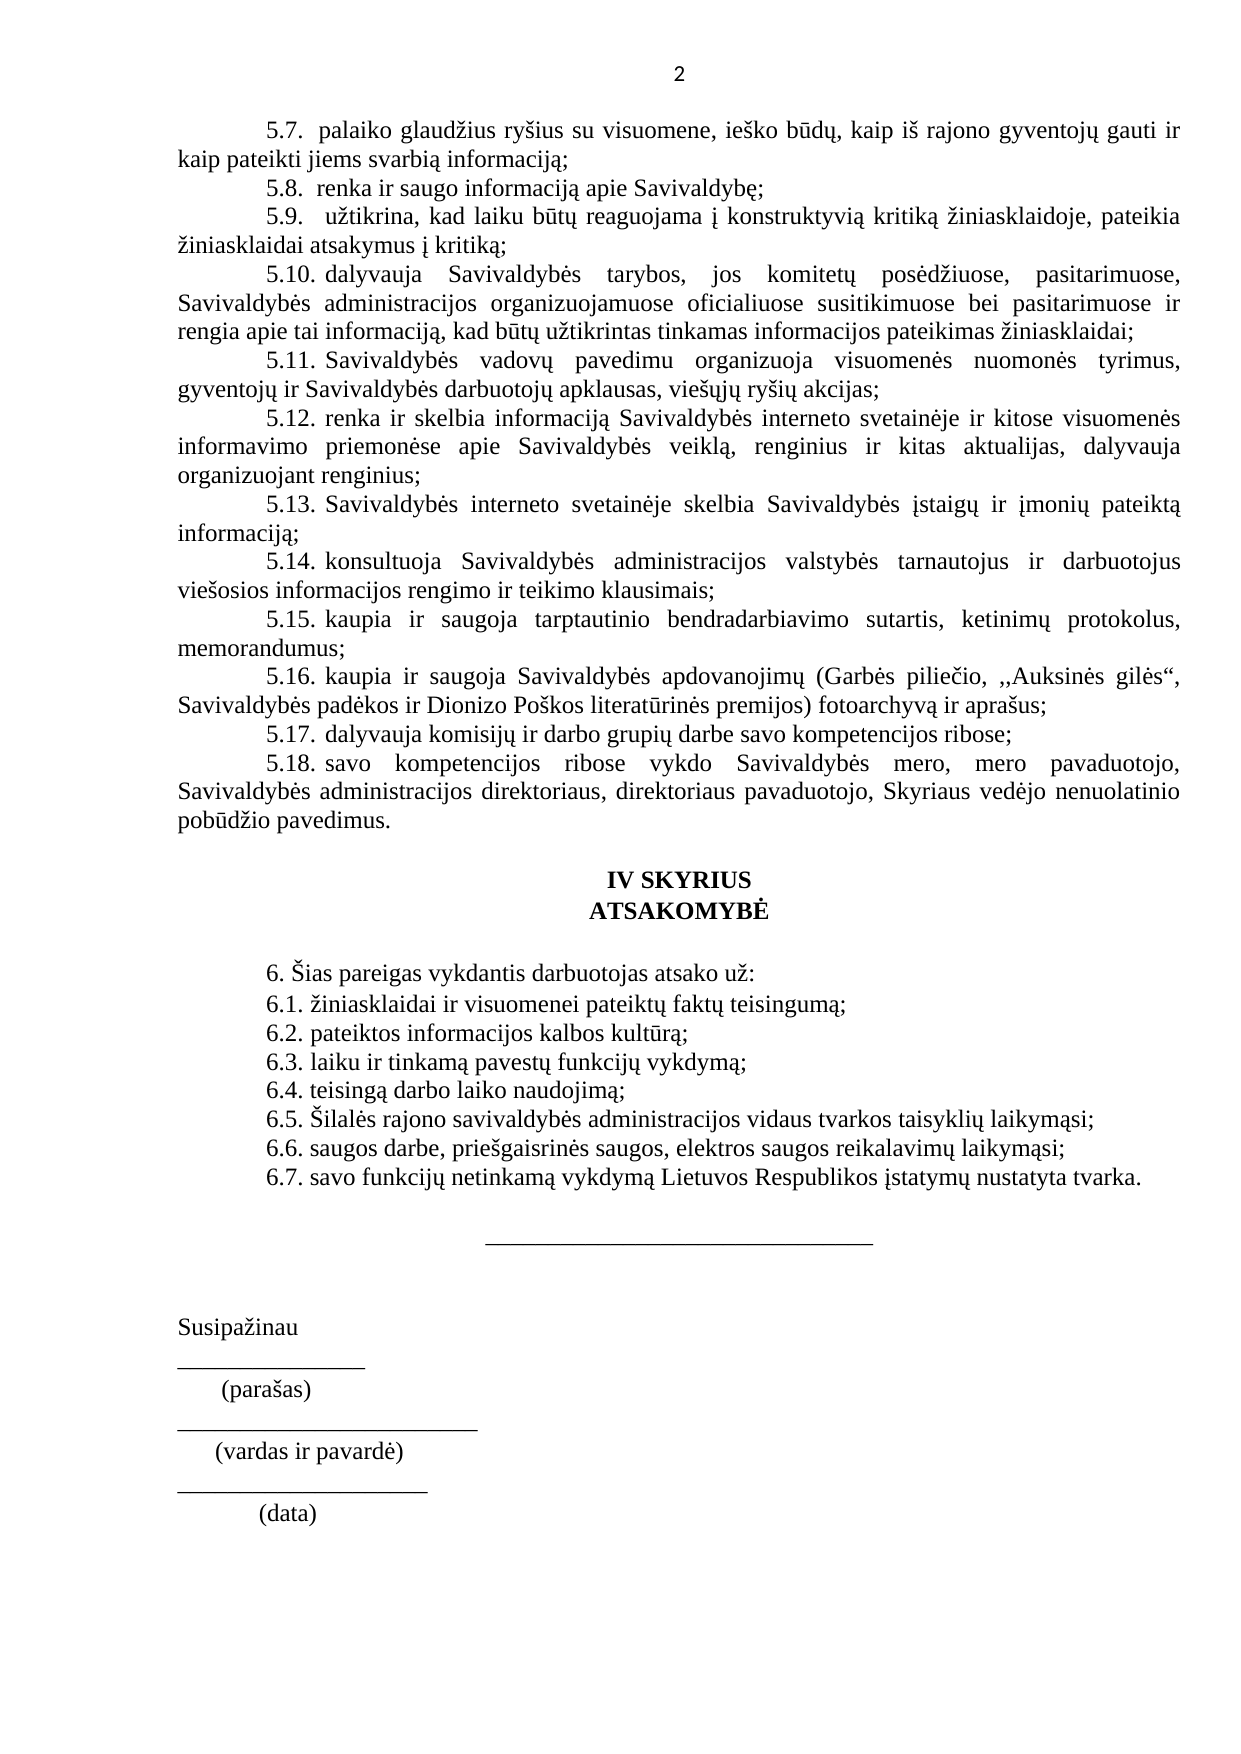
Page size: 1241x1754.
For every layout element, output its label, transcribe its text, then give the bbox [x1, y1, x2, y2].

text 6. Šias pareigas vykdantis darbuotojas atsako už: [177, 958, 1181, 987]
list pateiktos informacijos kalbos kultūrą; [177, 1018, 1181, 1047]
list renka ir saugo informaciją apie Savivaldybę; [177, 173, 1181, 201]
list ATSAKOMYBĖ [177, 896, 1181, 925]
text 6.4. teisingą darbo laiko naudojimą; [177, 1075, 1181, 1104]
text ____________________ [177, 1467, 1181, 1496]
text (parašas) [177, 1374, 1181, 1403]
text (vardas ir pavardė) [177, 1436, 1181, 1465]
list Savivaldybės vadovų pavedimu organizuoja visuomenės nuomonės tyrimus, gyventojų ir Savivaldybės darbuotojų apklausas, viešųjų ryšių akcijas; [177, 345, 1181, 403]
list žiniasklaidai ir visuomenei pateiktų faktų teisingumą; [177, 989, 1181, 1018]
text _______________________________ [177, 1219, 1181, 1248]
list laiku ir tinkamą pavestų funkcijų vykdymą; [177, 1047, 1181, 1075]
list dalyvauja komisijų ir darbo grupių darbe savo kompetencijos ribose; [177, 719, 1181, 748]
list kaupia ir saugoja Savivaldybės apdovanojimų (Garbės piliečio, ,,Auksinės gilės“, Savivaldybės padėkos ir Dionizo Poškos literatūrinės premijos) fotoarchyvą ir aprašus; [177, 661, 1181, 719]
list konsultuoja Savivaldybės administracijos valstybės tarnautojus ir darbuotojus viešosios informacijos rengimo ir teikimo klausimais; [177, 546, 1181, 604]
text 6.6. saugos darbe, priešgaisrinės saugos, elektros saugos reikalavimų laikymąsi; [177, 1133, 1181, 1162]
text Susipažinau [177, 1312, 1181, 1341]
list kaupia ir saugoja tarptautinio bendradarbiavimo sutartis, ketinimų protokolus, memorandumus; [177, 604, 1181, 661]
text ________________________ [177, 1405, 1181, 1434]
text 6.5. Šilalės rajono savivaldybės administracijos vidaus tvarkos taisyklių laikymąsi; [177, 1104, 1181, 1133]
list dalyvauja Savivaldybės tarybos, jos komitetų posėdžiuose, pasitarimuose, Savivaldybės administracijos organizuojamuose oficialiuose susitikimuose bei pasitarimuose ir rengia apie tai informaciją, kad būtų užtikrintas tinkamas informacijos pateikimas žiniasklaidai; [177, 259, 1181, 345]
list renka ir skelbia informaciją Savivaldybės interneto svetainėje ir kitose visuomenės informavimo priemonėse apie Savivaldybės veiklą, renginius ir kitas aktualijas, dalyvauja organizuojant renginius; [177, 403, 1181, 489]
list palaiko glaudžius ryšius su visuomene, ieško būdų, kaip iš rajono gyventojų gauti ir kaip pateikti jiems svarbią informaciją; [177, 115, 1181, 173]
text _______________ [177, 1343, 1181, 1372]
list Savivaldybės interneto svetainėje skelbia Savivaldybės įstaigų ir įmonių pateiktą informaciją; [177, 489, 1181, 546]
list IV SKYRIUS [177, 865, 1181, 894]
text (data) [177, 1498, 1181, 1527]
list savo kompetencijos ribose vykdo Savivaldybės mero, mero pavaduotojo, Savivaldybės administracijos direktoriaus, direktoriaus pavaduotojo, Skyriaus vedėjo nenuolatinio pobūdžio pavedimus. [177, 748, 1181, 834]
text 6.7. savo funkcijų netinkamą vykdymą Lietuvos Respublikos įstatymų nustatyta tvarka. [259, 1162, 1181, 1190]
list užtikrina, kad laiku būtų reaguojama į konstruktyvią kritiką žiniasklaidoje, pateikia žiniasklaidai atsakymus į kritiką; [177, 201, 1181, 259]
